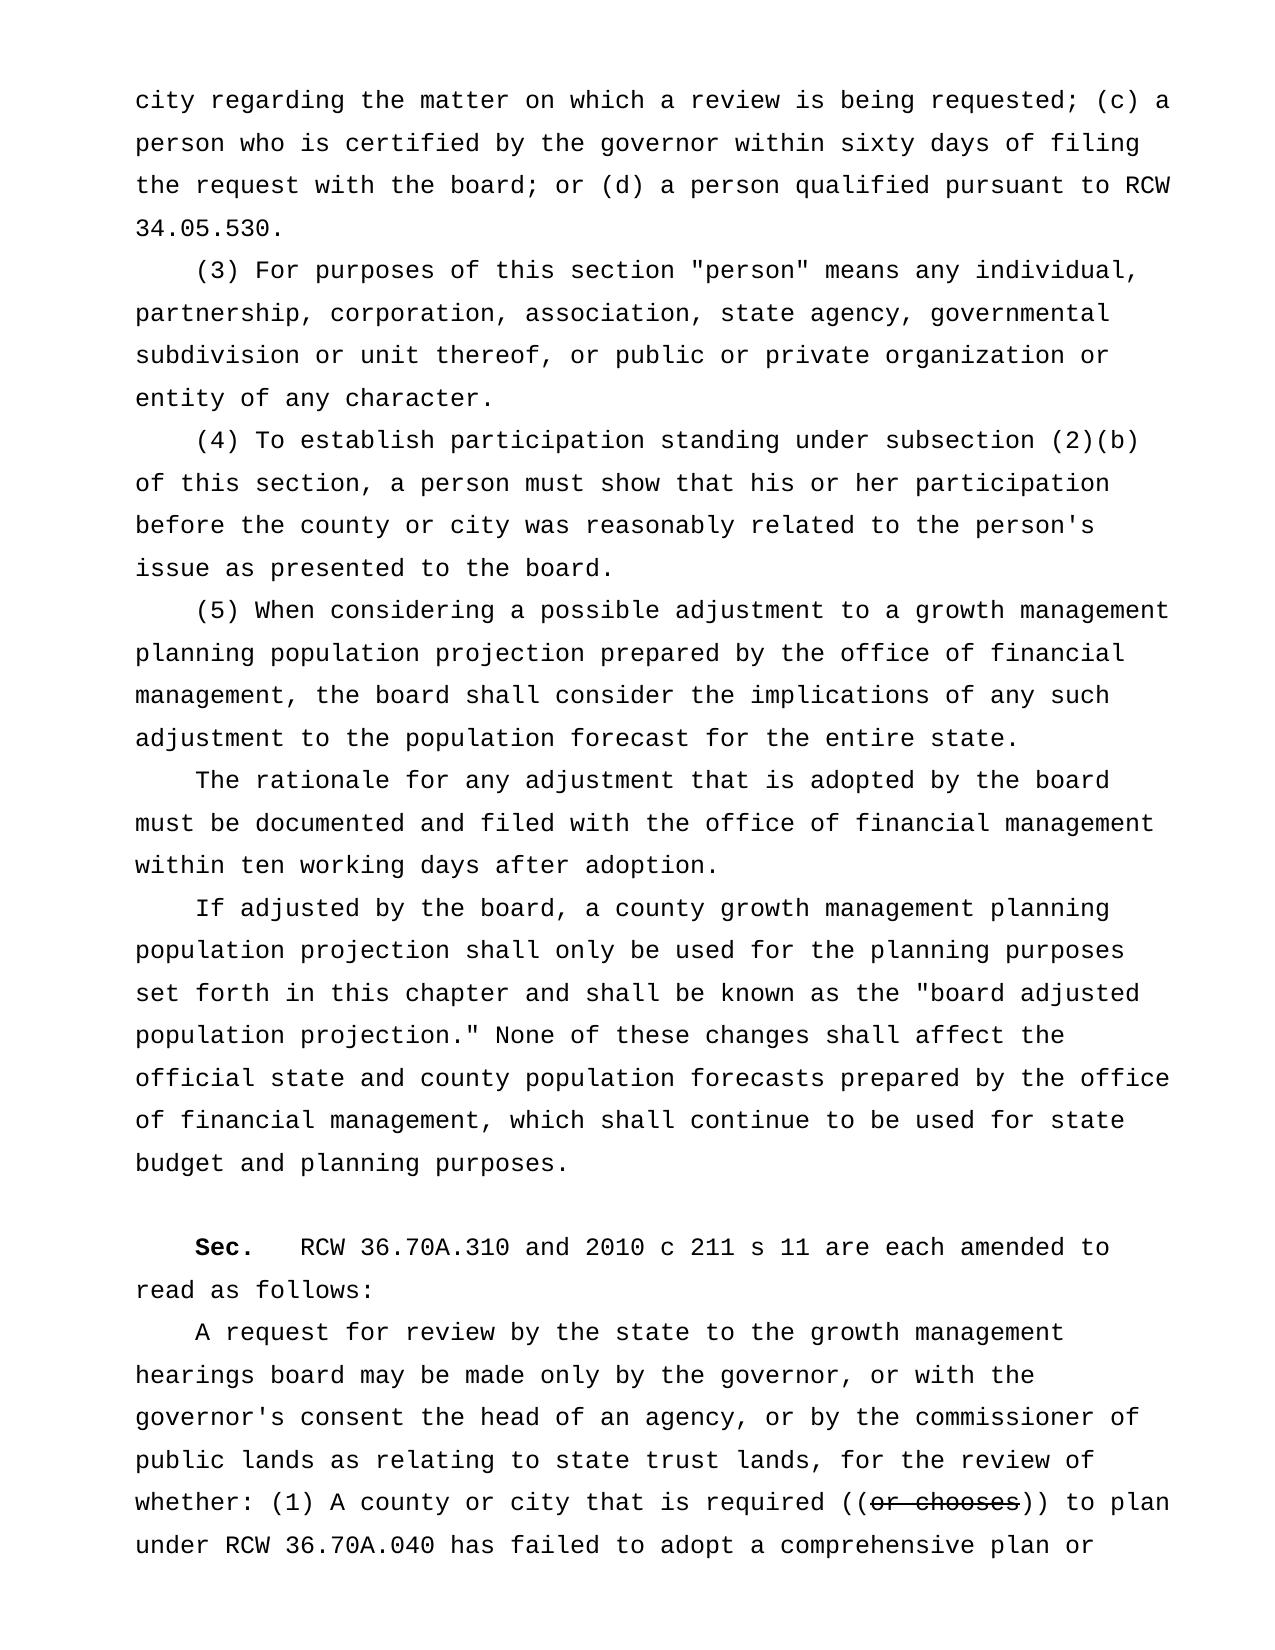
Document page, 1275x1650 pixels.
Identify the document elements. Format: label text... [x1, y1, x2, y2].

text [135, 1307, 1170, 1562]
text (3) For purposes of this section "person" means any individual, partnership, corporation, association, state agency, governmental subdivision or unit thereof, or public or private organization or entity of any character. [135, 245, 1170, 415]
text (4) To establish participation standing under subsection (2)(b) of this section, a person must show that his or her participation before the county or city was reasonably related to the person's issue as presented to the board. [135, 415, 1170, 585]
text Sec. RCW 36.70A.310 and 2010 c 211 s 11 are each amended to read as follows: [135, 1222, 1170, 1307]
text (5) When considering a possible adjustment to a growth management planning population projection prepared by the office of financial management, the board shall consider the implications of any such adjustment to the population forecast for the entire state. [135, 585, 1170, 755]
text If adjusted by the board, a county growth management planning population projection shall only be used for the planning purposes set forth in this chapter and shall be known as the "board adjusted population projection." None of these changes shall affect the official state and county population forecasts prepared by the office of financial management, which shall continue to be used for state budget and planning purposes. [135, 882, 1170, 1180]
text The rationale for any adjustment that is adopted by the board must be documented and filed with the office of financial management within ten working days after adoption. [135, 755, 1170, 882]
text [135, 75, 1170, 245]
